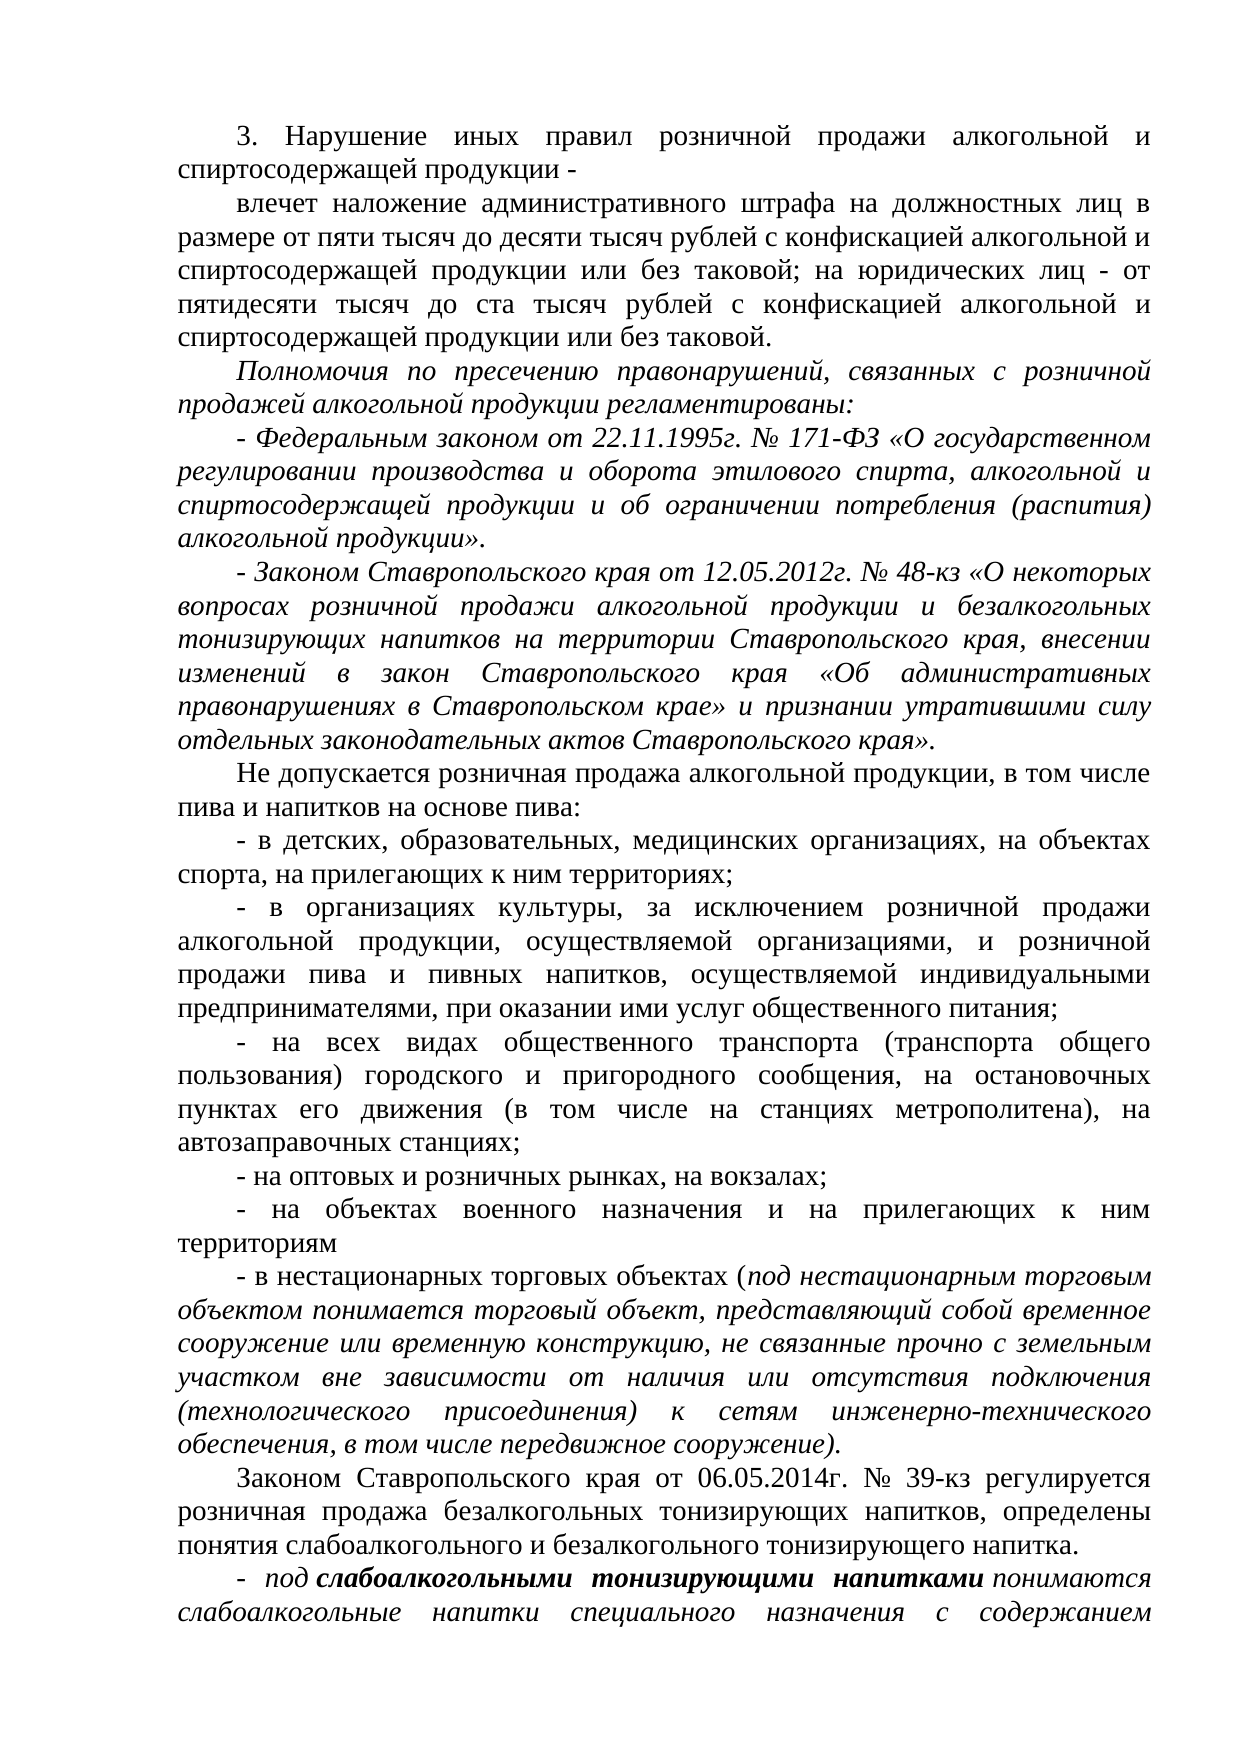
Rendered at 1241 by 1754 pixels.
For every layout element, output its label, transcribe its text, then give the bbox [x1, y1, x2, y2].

text - на всех видах общественного транспорта (транспорта общего пользования) городского и пригородного сообщения, на остановочных пунктах его движения (в том числе на станциях метрополитена), на автозаправочных станциях; [177, 1024, 1152, 1158]
text влечет наложение административного штрафа на должностных лиц в размере от пяти тысяч до десяти тысяч рублей с конфискацией алкогольной и спиртосодержащей продукции или без таковой; на юридических лиц - от пятидесяти тысяч до ста тысяч рублей с конфискацией алкогольной и спиртосодержащей продукции или без таковой. [177, 185, 1152, 353]
text - на объектах военного назначения и на прилегающих к ним территориям [177, 1191, 1152, 1258]
text Не допускается розничная продажа алкогольной продукции, в том числе пива и напитков на основе пива: [177, 755, 1152, 822]
text Законом Ставропольского края от 06.05.2014г. № 39-кз регулируется розничная продажа безалкогольных тонизирующих напитков, определены понятия слабоалкогольного и безалкогольного тонизирующего напитка. [177, 1460, 1152, 1560]
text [177, 1560, 1152, 1627]
text - Законом Ставропольского края от 12.05.2012г. № 48-кз «О некоторых вопросах розничной продажи алкогольной продукции и безалкогольных тонизирующих напитков на территории Ставропольского края, внесении изменений в закон Ставропольского края «Об административных правонарушениях в Ставропольском крае» и признании утратившими силу отдельных законодательных актов Ставропольского края». [177, 554, 1152, 755]
text - в организациях культуры, за исключением розничной продажи алкогольной продукции, осуществляемой организациями, и розничной продажи пива и пивных напитков, осуществляемой индивидуальными предпринимателями, при оказании ими услуг общественного питания; [177, 889, 1152, 1024]
text - в нестационарных торговых объектах (под нестационарным торговым объектом понимается торговый объект, представляющий собой временное сооружение или временную конструкцию, не связанные прочно с земельным участком вне зависимости от наличия или отсутствия подключения (технологического присоединения) к сетям инженерно-технического обеспечения, в том числе передвижное сооружение). [177, 1258, 1152, 1460]
text - на оптовых и розничных рынках, на вокзалах; [177, 1158, 1152, 1191]
text - в детских, образовательных, медицинских организациях, на объектах спорта, на прилегающих к ним территориях; [177, 822, 1152, 889]
text Полномочия по пресечению правонарушений, связанных с розничной продажей алкогольной продукции регламентированы: [177, 353, 1152, 420]
text 3. Нарушение иных правил розничной продажи алкогольной и спиртосодержащей продукции - [177, 118, 1152, 185]
text - Федеральным законом от 22.11.1995г. № 171-ФЗ «О государственном регулировании производства и оборота этилового спирта, алкогольной и спиртосодержащей продукции и об ограничении потребления (распития) алкогольной продукции». [177, 420, 1152, 554]
